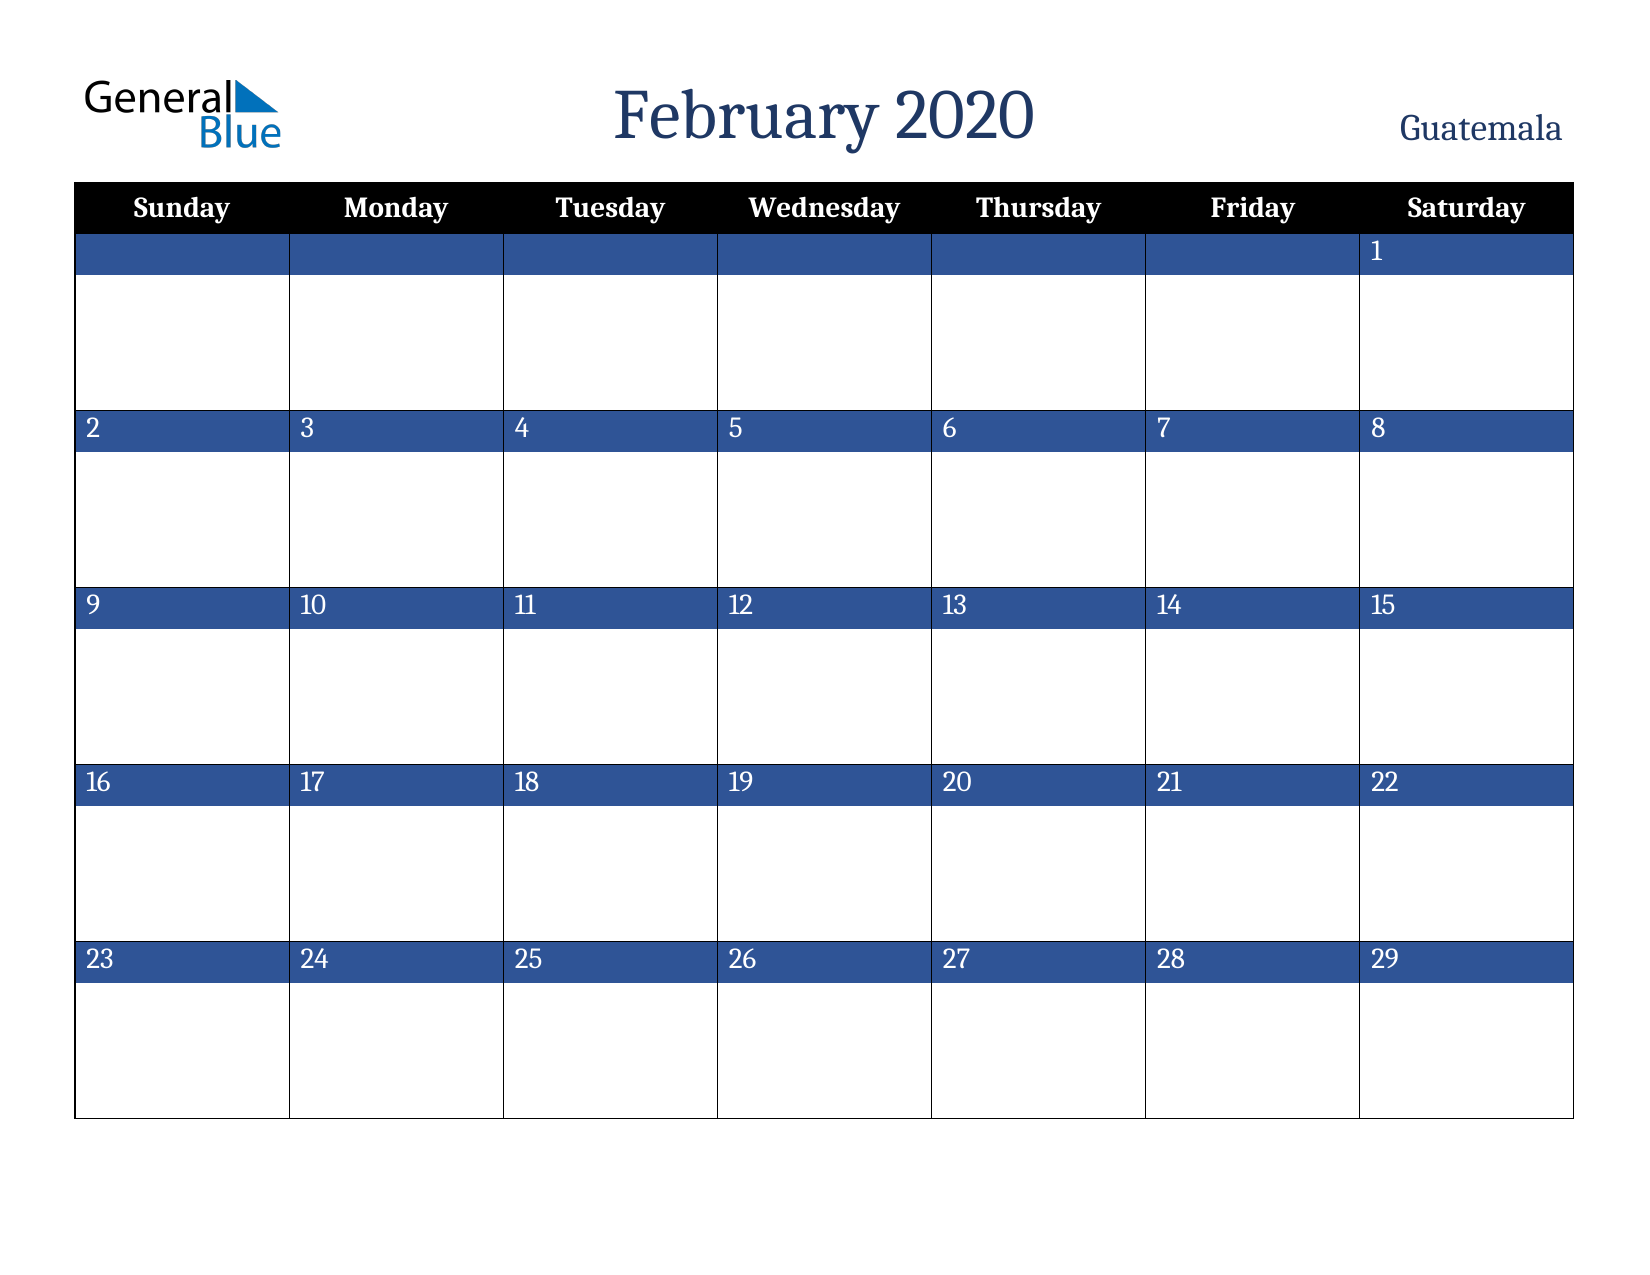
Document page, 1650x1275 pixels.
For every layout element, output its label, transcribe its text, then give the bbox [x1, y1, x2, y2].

table_cell [76, 983, 289, 1118]
table_cell 19 [718, 765, 931, 806]
table_cell 3 [290, 411, 503, 452]
table_cell [718, 452, 931, 587]
table_cell [290, 629, 503, 764]
table_header Guatemala [1146, 75, 1574, 182]
table_cell [504, 234, 717, 275]
table_cell [290, 234, 503, 275]
table_cell 2 [76, 411, 289, 452]
table_cell 15 [1360, 588, 1573, 629]
table_cell 9 [76, 588, 289, 629]
table_cell 18 [504, 765, 717, 806]
picture [85, 80, 281, 148]
table_cell 24 [290, 942, 503, 983]
table_cell [1146, 452, 1359, 587]
table_cell [932, 629, 1145, 764]
table_cell 25 [504, 942, 717, 983]
table_cell [1360, 983, 1573, 1118]
table_cell Tuesday [504, 183, 717, 233]
table_cell [718, 806, 931, 941]
table_cell 1 [1360, 234, 1573, 275]
table_cell [718, 629, 931, 764]
table_cell 10 [290, 588, 503, 629]
table_cell [932, 983, 1145, 1118]
table_cell 11 [504, 588, 717, 629]
table_header [75, 75, 503, 182]
table_cell [76, 275, 289, 410]
table_cell 16 [76, 765, 289, 806]
table_cell [504, 452, 717, 587]
table_cell Wednesday [718, 183, 931, 233]
table_cell Monday [290, 183, 503, 233]
table_cell Saturday [1360, 183, 1573, 233]
table_cell 20 [932, 765, 1145, 806]
table_cell 7 [1146, 411, 1359, 452]
table_cell [1360, 806, 1573, 941]
table_cell [504, 629, 717, 764]
table_cell 13 [932, 588, 1145, 629]
table_cell [76, 629, 289, 764]
table_cell 12 [718, 588, 931, 629]
table_cell [290, 806, 503, 941]
table_cell [1146, 806, 1359, 941]
table_cell 26 [718, 942, 931, 983]
table_cell [504, 275, 717, 410]
table_cell 29 [1360, 942, 1573, 983]
table_cell 14 [1146, 588, 1359, 629]
table_cell [932, 806, 1145, 941]
table_cell 5 [718, 411, 931, 452]
table_cell [718, 275, 931, 410]
table_cell [1146, 275, 1359, 410]
table_cell 27 [932, 942, 1145, 983]
table_cell [1360, 452, 1573, 587]
table_cell [504, 806, 717, 941]
table_cell 6 [932, 411, 1145, 452]
table_cell [932, 234, 1145, 275]
table_cell [76, 806, 289, 941]
table_cell [718, 234, 931, 275]
table_cell Friday [1146, 183, 1359, 233]
table_cell [76, 452, 289, 587]
table_cell [1360, 629, 1573, 764]
table_cell 17 [290, 765, 503, 806]
table_cell [290, 983, 503, 1118]
table_cell [718, 983, 931, 1118]
table_cell [504, 983, 717, 1118]
table_cell 23 [76, 942, 289, 983]
table_header February 2020 [503, 75, 1146, 182]
table_cell [932, 275, 1145, 410]
table_cell [1360, 275, 1573, 410]
table_cell [932, 452, 1145, 587]
table_cell [290, 275, 503, 410]
table_cell [1146, 234, 1359, 275]
table_cell 28 [1146, 942, 1359, 983]
table_cell [290, 452, 503, 587]
table_cell Sunday [76, 183, 289, 233]
table_cell 22 [1360, 765, 1573, 806]
table_cell Thursday [932, 183, 1145, 233]
table_cell 21 [1146, 765, 1359, 806]
table_cell 8 [1360, 411, 1573, 452]
table_cell [76, 234, 289, 275]
table_cell [1146, 629, 1359, 764]
table_cell [1146, 983, 1359, 1118]
table_cell 4 [504, 411, 717, 452]
